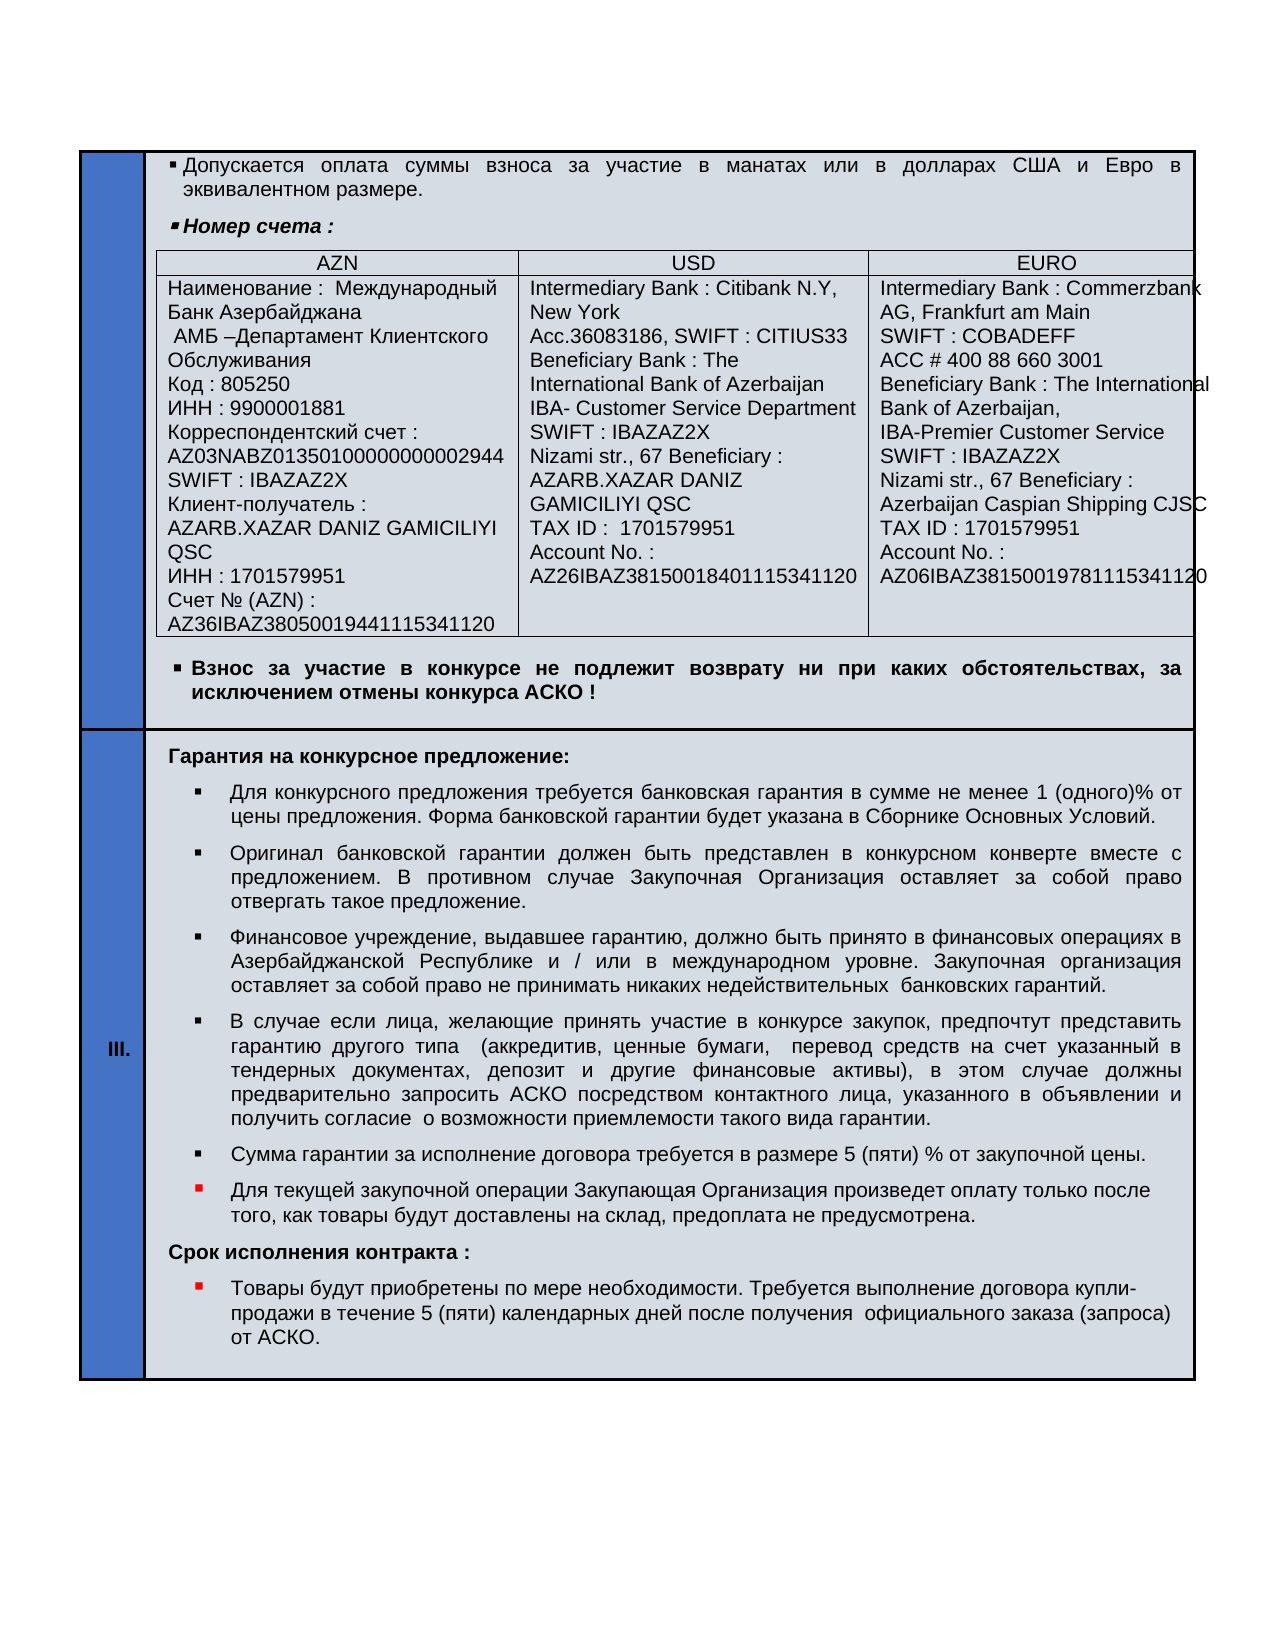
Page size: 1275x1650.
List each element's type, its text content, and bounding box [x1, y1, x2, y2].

table_cell [82, 731, 143, 1378]
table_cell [146, 153, 1193, 728]
table_cell Гарантия на конкурсное предложение: Для конкурсного предложения требуется банковская гарантия в сумме не менее 1 (одного)% от цены предложения. Форма банковской гарантии будет указана в Сборнике Основных Условий. Оригинал банковской гарантии должен быть представлен в конкурсном конверте вместе с предложением. В противном случае Закупочная Организация оставляет за собой право отвергать такое предложение. Финансовое учреждение, выдавшее гарантию, должно быть принято в финансовых операциях в Азербайджанской Республике и / или в международном уровне. Закупочная организация оставляет за собой право не принимать никаких недействительных банковских гарантий. В случае если лица, желающие принять участие в конкурсе закупок, предпочтут представить гарантию другого типа (аккредитив, ценные бумаги, перевод средств на счет указанный в тендерных документах, депозит и другие финансовые активы), в этом случае должны предварительно запросить АСКО посредством контактного лица, указанного в объявлении и получить согласие о возможности приемлемости такого вида гарантии. Сумма гарантии за исполнение договора требуется в размере 5 (пяти) % от закупочной цены. Для текущей закупочной операции Закупающая Организация произведет оплату только после того, как товары будут доставлены на склад, предоплата не предусмотрена. Срок исполнения контракта : Товары будут приобретены по мере необходимости. Требуется выполнение договора купли-продажи в течение 5 (пяти) календарных дней после получения официального заказа (запроса) от АСКО. [146, 731, 1193, 1378]
table_cell [82, 153, 143, 728]
